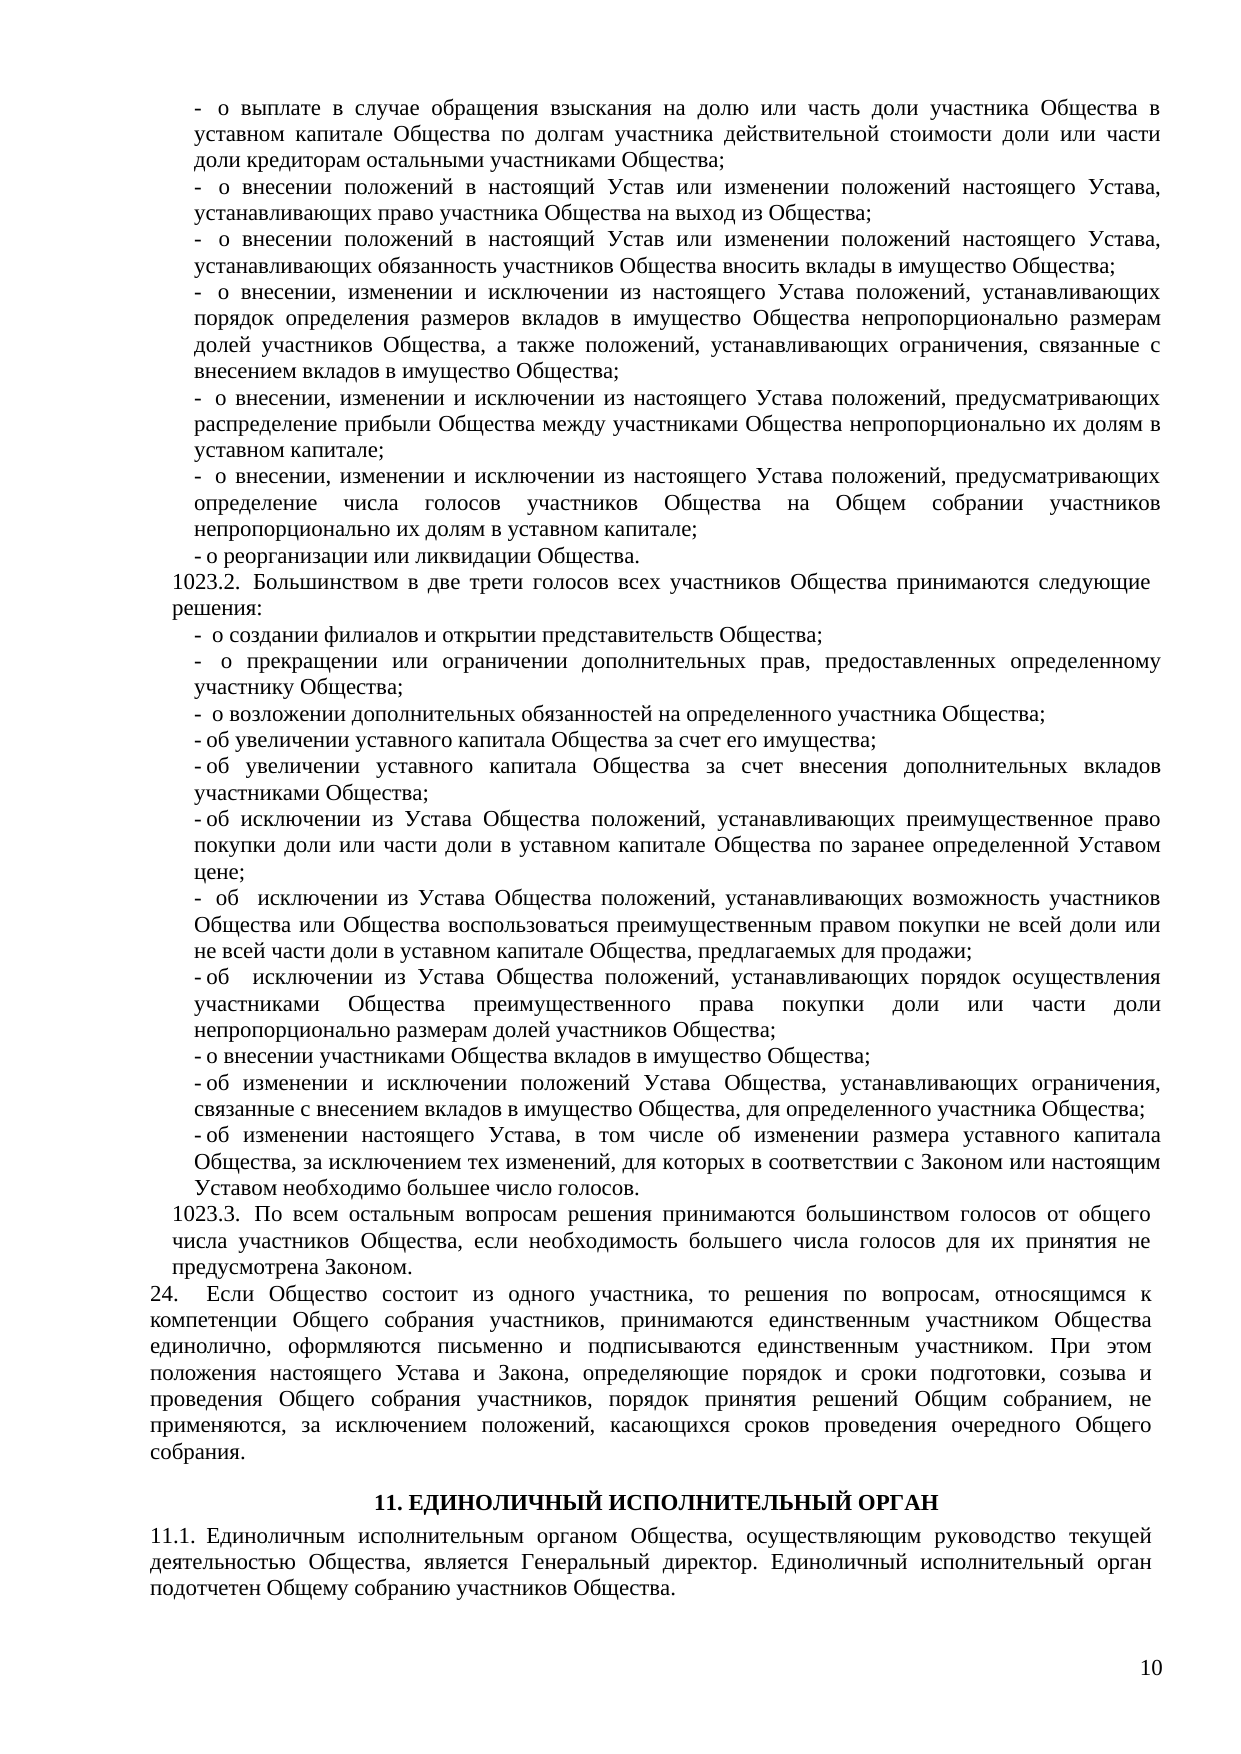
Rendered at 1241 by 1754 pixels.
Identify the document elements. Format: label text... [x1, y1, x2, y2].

list Если Общество состоит из одного участника, то решения по вопросам, относящимся к компетенции Общего собрания участников, принимаются единственным участником Общества единолично, оформляются письменно и подписываются единственным участником. При этом положения настоящего Устава и Закона, определяющие порядок и сроки подготовки, созыва и проведения Общего собрания участников, порядок принятия решений Общим собранием, не применяются, за исключением положений, касающихся сроков проведения очередного Общего собрания. [150, 1279, 1153, 1464]
list о внесении, изменении и исключении из настоящего Устава положений, предусматривающих определение числа голосов участников Общества на Общем собрании участников непропорционально их долям в уставном капитале; [194, 463, 1162, 542]
list об увеличении уставного капитала Общества за счет внесения дополнительных вкладов участниками Общества; [194, 752, 1162, 805]
list об исключении из Устава Общества положений, устанавливающих преимущественное право покупки доли или части доли в уставном капитале Общества по заранее определенной Уставом цене; [194, 805, 1162, 884]
list о прекращении или ограничении дополнительных прав, предоставленных определенному участнику Общества; [194, 647, 1162, 700]
list об исключении из Устава Общества положений, устанавливающих возможность участников Общества или Общества воспользоваться преимущественным правом покупки не всей доли или не всей части доли в уставном капитале Общества, предлагаемых для продажи; [194, 884, 1162, 963]
list о создании филиалов и открытии представительств Общества; [194, 621, 1162, 647]
subtitle 11. ЕДИНОЛИЧНЫЙ ИСПОЛНИТЕЛЬНЫЙ ОРГАН [150, 1489, 1162, 1515]
list об изменении и исключении положений Устава Общества, устанавливающих ограничения, связанные с внесением вкладов в имущество Общества, для определенного участника Общества; [194, 1069, 1162, 1121]
list об изменении настоящего Устава, в том числе об изменении размера уставного капитала Общества, за исключением тех изменений, для которых в соответствии с Законом или настоящим Уставом необходимо большее число голосов. [194, 1121, 1162, 1201]
list Большинством в две трети голосов всех участников Общества принимаются следующие решения: [172, 568, 1152, 621]
list о внесении положений в настоящий Устав или изменении положений настоящего Устава, устанавливающих право участника Общества на выход из Общества; [194, 173, 1162, 225]
list о выплате в случае обращения взыскания на долю или часть доли участника Общества в уставном капитале Общества по долгам участника действительной стоимости доли или части доли кредиторам остальными участниками Общества; [194, 94, 1162, 173]
list Единоличным исполнительным органом Общества, осуществляющим руководство текущей деятельностью Общества, является Генеральный директор. Единоличный исполнительный орган подотчетен Общему собранию участников Общества. [150, 1522, 1153, 1601]
list о возложении дополнительных обязанностей на определенного участника Общества; [194, 700, 1162, 726]
list об исключении из Устава Общества положений, устанавливающих порядок осуществления участниками Общества преимущественного права покупки доли или части доли непропорционально размерам долей участников Общества; [194, 963, 1162, 1042]
list о внесении участниками Общества вкладов в имущество Общества; [194, 1042, 1162, 1069]
list о внесении, изменении и исключении из настоящего Устава положений, предусматривающих распределение прибыли Общества между участниками Общества непропорционально их долям в уставном капитале; [194, 383, 1162, 463]
list об увеличении уставного капитала Общества за счет его имущества; [194, 726, 1162, 752]
list о внесении, изменении и исключении из настоящего Устава положений, устанавливающих порядок определения размеров вкладов в имущество Общества непропорционально размерам долей участников Общества, а также положений, устанавливающих ограничения, связанные с внесением вкладов в имущество Общества; [194, 278, 1162, 383]
list По всем остальным вопросам решения принимаются большинством голосов от общего числа участников Общества, если необходимость большего числа голосов для их принятия не предусмотрена Законом. [172, 1201, 1152, 1279]
list о реорганизации или ликвидации Общества. [194, 542, 1162, 568]
list о внесении положений в настоящий Устав или изменении положений настоящего Устава, устанавливающих обязанность участников Общества вносить вклады в имущество Общества; [194, 225, 1162, 278]
